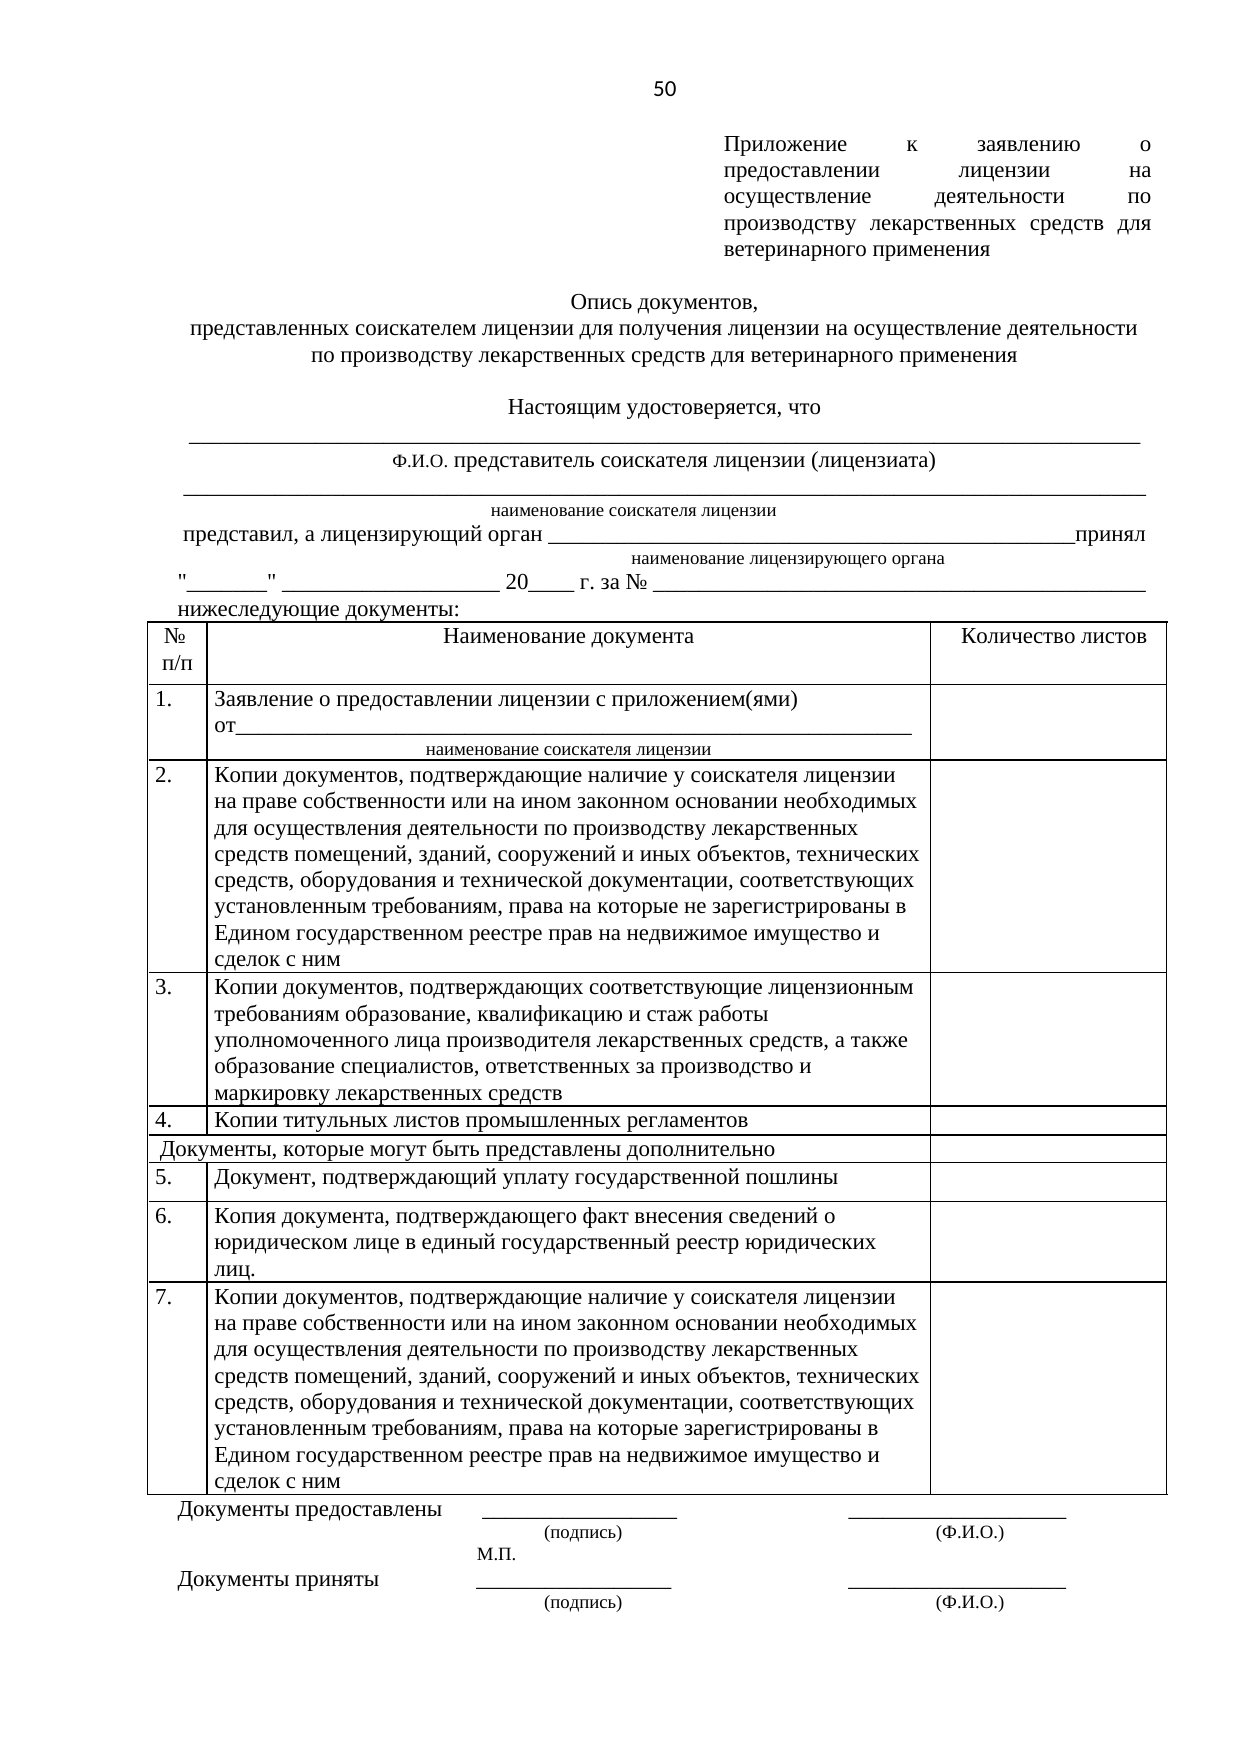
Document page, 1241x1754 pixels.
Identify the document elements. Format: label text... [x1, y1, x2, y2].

table_cell Копии титульных листов промышленных регламентов [208, 1107, 930, 1134]
table_header Наименование документа [208, 623, 930, 683]
table_cell Документ, подтверждающий уплату государственной пошлины [208, 1163, 930, 1201]
text представил, а лицензирующий орган ______________________________________________принял [177, 520, 1152, 547]
table_cell [931, 685, 1166, 759]
table_cell [148, 1106, 206, 1134]
table_cell [931, 973, 1166, 1105]
table_cell Копии документов, подтверждающие наличие у соискателя лицензии на праве собственности или на ином законном основании необходимых для осуществления деятельности по производству лекарственных средств помещений, зданий, сооружений и иных объектов, технических средств, оборудования и технической документации, соответствующих установленным требованиям, права на которые зарегистрированы в Едином государственном реестре прав на недвижимое имущество и сделок с ним [208, 1283, 930, 1493]
table_cell Документы, которые могут быть представлены дополнительно [148, 1135, 930, 1162]
text (подпись) (Ф.И.О.) [177, 1591, 1152, 1612]
table_cell [931, 1202, 1166, 1281]
table_cell [148, 685, 206, 759]
text наименование соискателя лицензии [177, 499, 1152, 520]
text нижеследующие документы: [177, 594, 1152, 621]
table_cell Копия документа, подтверждающего факт внесения сведений о юридическом лице в единый государственный реестр юридических лиц. [208, 1202, 930, 1281]
table_cell Копии документов, подтверждающие наличие у соискателя лицензии на праве собственности или на ином законном основании необходимых для осуществления деятельности по производству лекарственных средств помещений, зданий, сооружений и иных объектов, технических средств, оборудования и технической документации, соответствующих установленным требованиям, права на которые не зарегистрированы в Едином государственном реестре прав на недвижимое имущество и сделок с ним [208, 761, 930, 972]
table_cell [931, 1163, 1166, 1201]
text Документы приняты _________________ ___________________ [177, 1564, 1152, 1591]
text (подпись) (Ф.И.О.) [177, 1521, 1152, 1543]
text представленных соискателем лицензии для получения лицензии на осуществление деятельности по производству лекарственных средств для ветеринарного применения [177, 314, 1152, 367]
table_header Количество листов [931, 623, 1166, 683]
table_cell [931, 1136, 1166, 1162]
table_cell [148, 1163, 206, 1201]
table_cell [931, 761, 1166, 972]
text "_______" ___________________ 20____ г. за № ___________________________________________ [177, 568, 1152, 594]
table_cell [931, 1283, 1166, 1493]
table_header № п/п [148, 623, 206, 683]
table_cell [148, 760, 206, 972]
text Настоящим удостоверяется, что ___________________________________________________________________________________ [177, 393, 1152, 446]
text Приложение к заявлению о предоставлении лицензии на осуществление деятельности по производству лекарственных средств для ветеринарного применения [723, 130, 1152, 262]
text Документы предоставлены _________________ ___________________ [177, 1495, 1152, 1521]
table_cell Копии документов, подтверждающих соответствующие лицензионным требованиям образование, квалификацию и стаж работы уполномоченного лица производителя лекарственных средств, а также образование специалистов, ответственных за производство и маркировку лекарственных средств [208, 973, 930, 1105]
text наименование лицензирующего органа [177, 547, 1152, 568]
text М.П. [177, 1543, 1152, 1564]
text Ф.И.О. представитель соискателя лицензии (лицензиата) ____________________________________________________________________________________ [177, 446, 1152, 499]
table_cell [148, 973, 206, 1105]
text Опись документов, [177, 288, 1152, 314]
table_cell [148, 1282, 206, 1493]
table_cell Заявление о предоставлении лицензии с приложением(ями) от___________________________________________________________ наименование соискателя лицензии [208, 685, 930, 759]
table_cell [148, 1202, 206, 1281]
table_cell [931, 1107, 1166, 1134]
